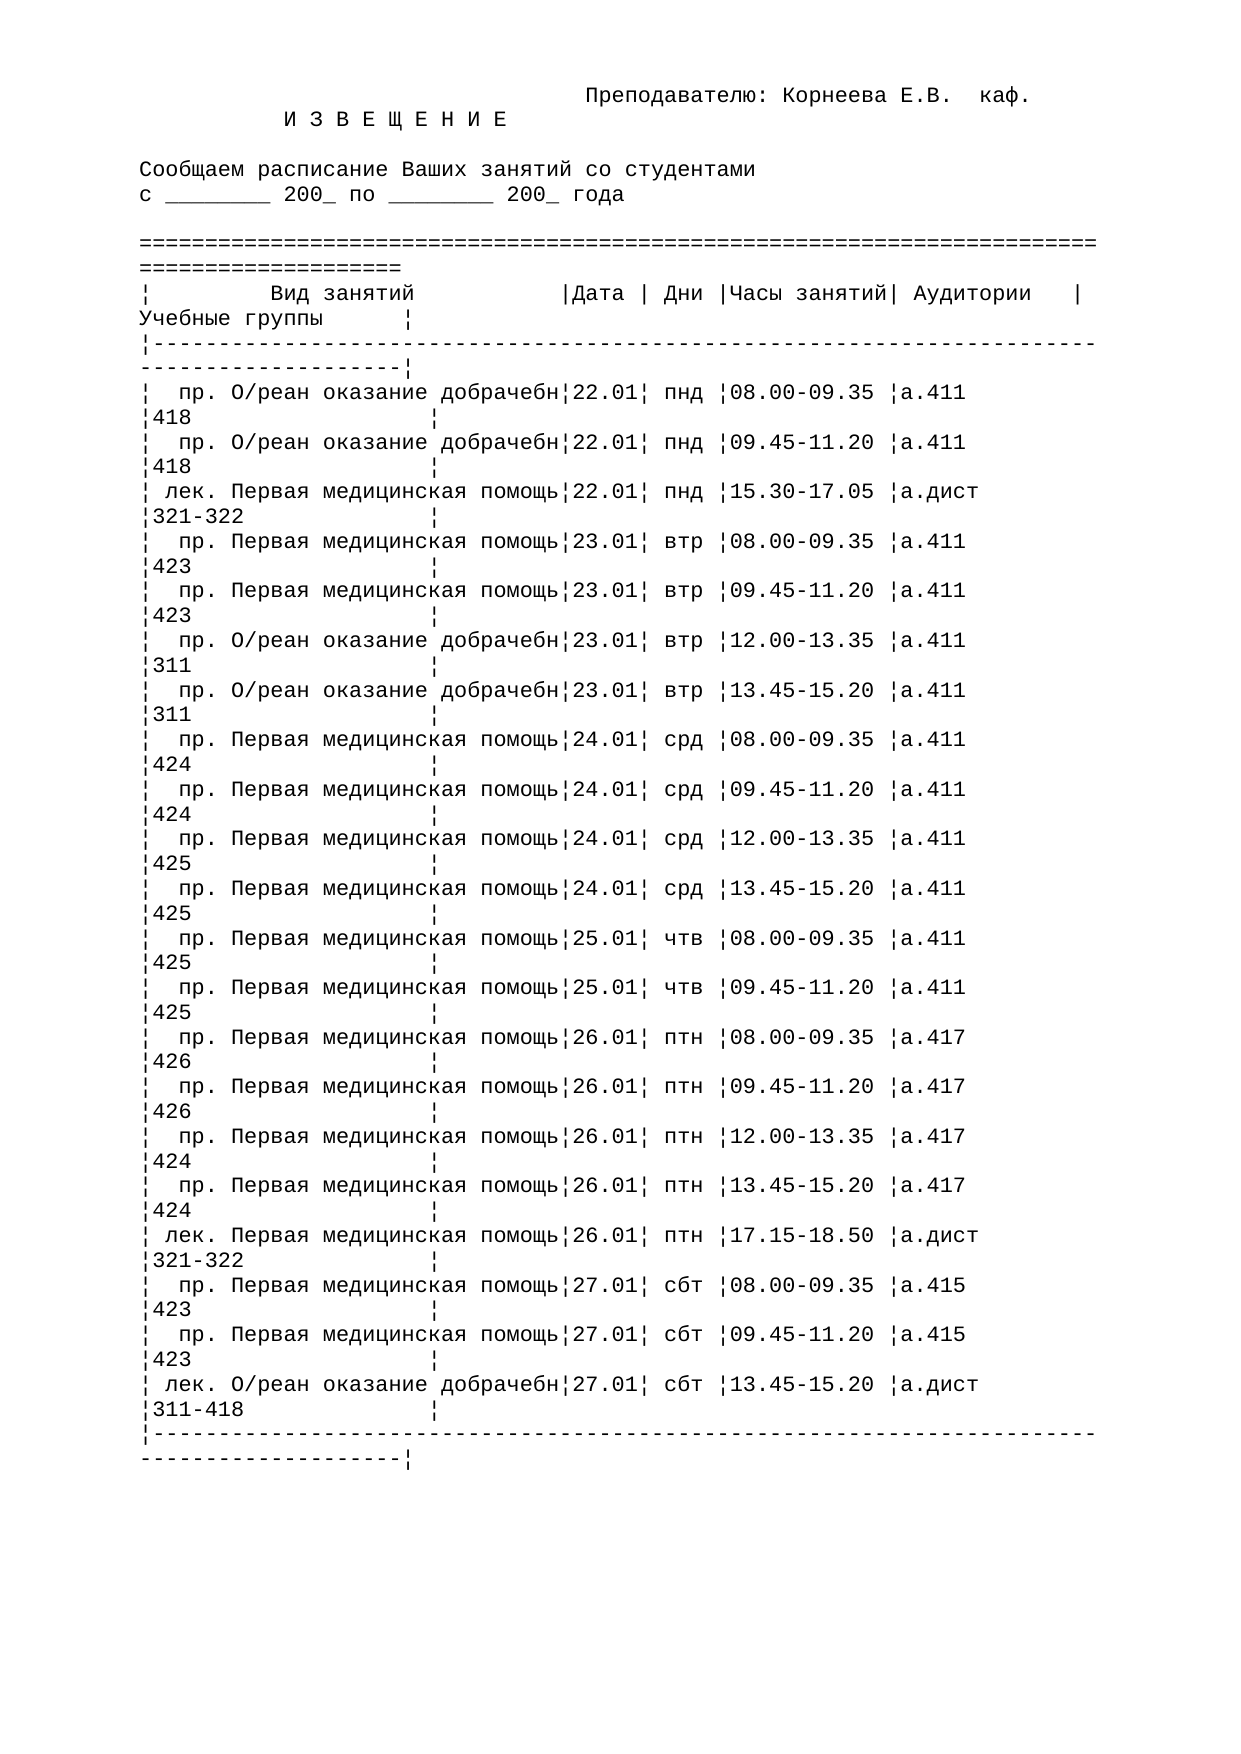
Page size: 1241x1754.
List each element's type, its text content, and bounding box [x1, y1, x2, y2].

text ¦ пр. О/реан оказание добрачебн¦22.01¦ пнд ¦09.45-11.20 ¦а.411 ¦418 ¦ [139, 431, 1101, 481]
text ¦ пр. Первая медицинская помощь¦23.01¦ втp ¦09.45-11.20 ¦а.411 ¦423 ¦ [139, 580, 1101, 629]
text ¦ пр. Первая медицинская помощь¦27.01¦ сбт ¦08.00-09.35 ¦а.415 ¦423 ¦ [139, 1274, 1101, 1323]
text ¦--------------------------------------------------------------------------------------------¦ [139, 332, 1101, 381]
text ¦ пр. О/реан оказание добрачебн¦22.01¦ пнд ¦08.00-09.35 ¦а.411 ¦418 ¦ [139, 381, 1101, 431]
text ¦ лек. Первая медицинская помощь¦26.01¦ птн ¦17.15-18.50 ¦а.дист ¦321-322 ¦ [139, 1224, 1101, 1274]
text ¦ пр. Первая медицинская помощь¦26.01¦ птн ¦08.00-09.35 ¦а.417 ¦426 ¦ [139, 1026, 1101, 1076]
text ¦ пр. Первая медицинская помощь¦24.01¦ сpд ¦08.00-09.35 ¦а.411 ¦424 ¦ [139, 728, 1101, 778]
text ¦ пр. Первая медицинская помощь¦25.01¦ чтв ¦08.00-09.35 ¦а.411 ¦425 ¦ [139, 927, 1101, 976]
text ¦--------------------------------------------------------------------------------------------¦ [139, 1423, 1101, 1472]
text ¦ лек. О/реан оказание добрачебн¦27.01¦ сбт ¦13.45-15.20 ¦а.дист ¦311-418 ¦ [139, 1373, 1101, 1423]
text ¦ пр. О/реан оказание добрачебн¦23.01¦ втp ¦12.00-13.35 ¦а.411 ¦311 ¦ [139, 629, 1101, 679]
text Преподавателю: Корнеева Е.В. каф. [139, 84, 1101, 109]
text ¦ лек. Первая медицинская помощь¦22.01¦ пнд ¦15.30-17.05 ¦а.дист ¦321-322 ¦ [139, 481, 1101, 530]
text с ________ 200_ по ________ 200_ года [139, 183, 1101, 208]
text ¦ пр. Первая медицинская помощь¦23.01¦ втp ¦08.00-09.35 ¦а.411 ¦423 ¦ [139, 530, 1101, 580]
text ¦ пр. Первая медицинская помощь¦26.01¦ птн ¦09.45-11.20 ¦а.417 ¦426 ¦ [139, 1076, 1101, 1125]
text ¦ Вид занятий |Дата | Дни |Часы занятий| Аудитории | Учебные группы ¦ [139, 282, 1101, 332]
text ¦ пр. Первая медицинская помощь¦26.01¦ птн ¦13.45-15.20 ¦а.417 ¦424 ¦ [139, 1175, 1101, 1224]
text ============================================================================================= [139, 233, 1101, 282]
text ¦ пр. Первая медицинская помощь¦26.01¦ птн ¦12.00-13.35 ¦а.417 ¦424 ¦ [139, 1125, 1101, 1175]
text ¦ пр. Первая медицинская помощь¦24.01¦ сpд ¦09.45-11.20 ¦а.411 ¦424 ¦ [139, 778, 1101, 828]
text ¦ пр. Первая медицинская помощь¦24.01¦ сpд ¦13.45-15.20 ¦а.411 ¦425 ¦ [139, 877, 1101, 927]
text ¦ пр. Первая медицинская помощь¦24.01¦ сpд ¦12.00-13.35 ¦а.411 ¦425 ¦ [139, 828, 1101, 877]
text ¦ пр. Первая медицинская помощь¦27.01¦ сбт ¦09.45-11.20 ¦а.415 ¦423 ¦ [139, 1323, 1101, 1373]
text Сообщаем расписание Ваших занятий со студентами [139, 158, 1101, 183]
text ¦ пр. О/реан оказание добрачебн¦23.01¦ втp ¦13.45-15.20 ¦а.411 ¦311 ¦ [139, 679, 1101, 728]
text ¦ пр. Первая медицинская помощь¦25.01¦ чтв ¦09.45-11.20 ¦а.411 ¦425 ¦ [139, 976, 1101, 1026]
text И З В Е Щ Е Н И Е [139, 109, 1101, 133]
